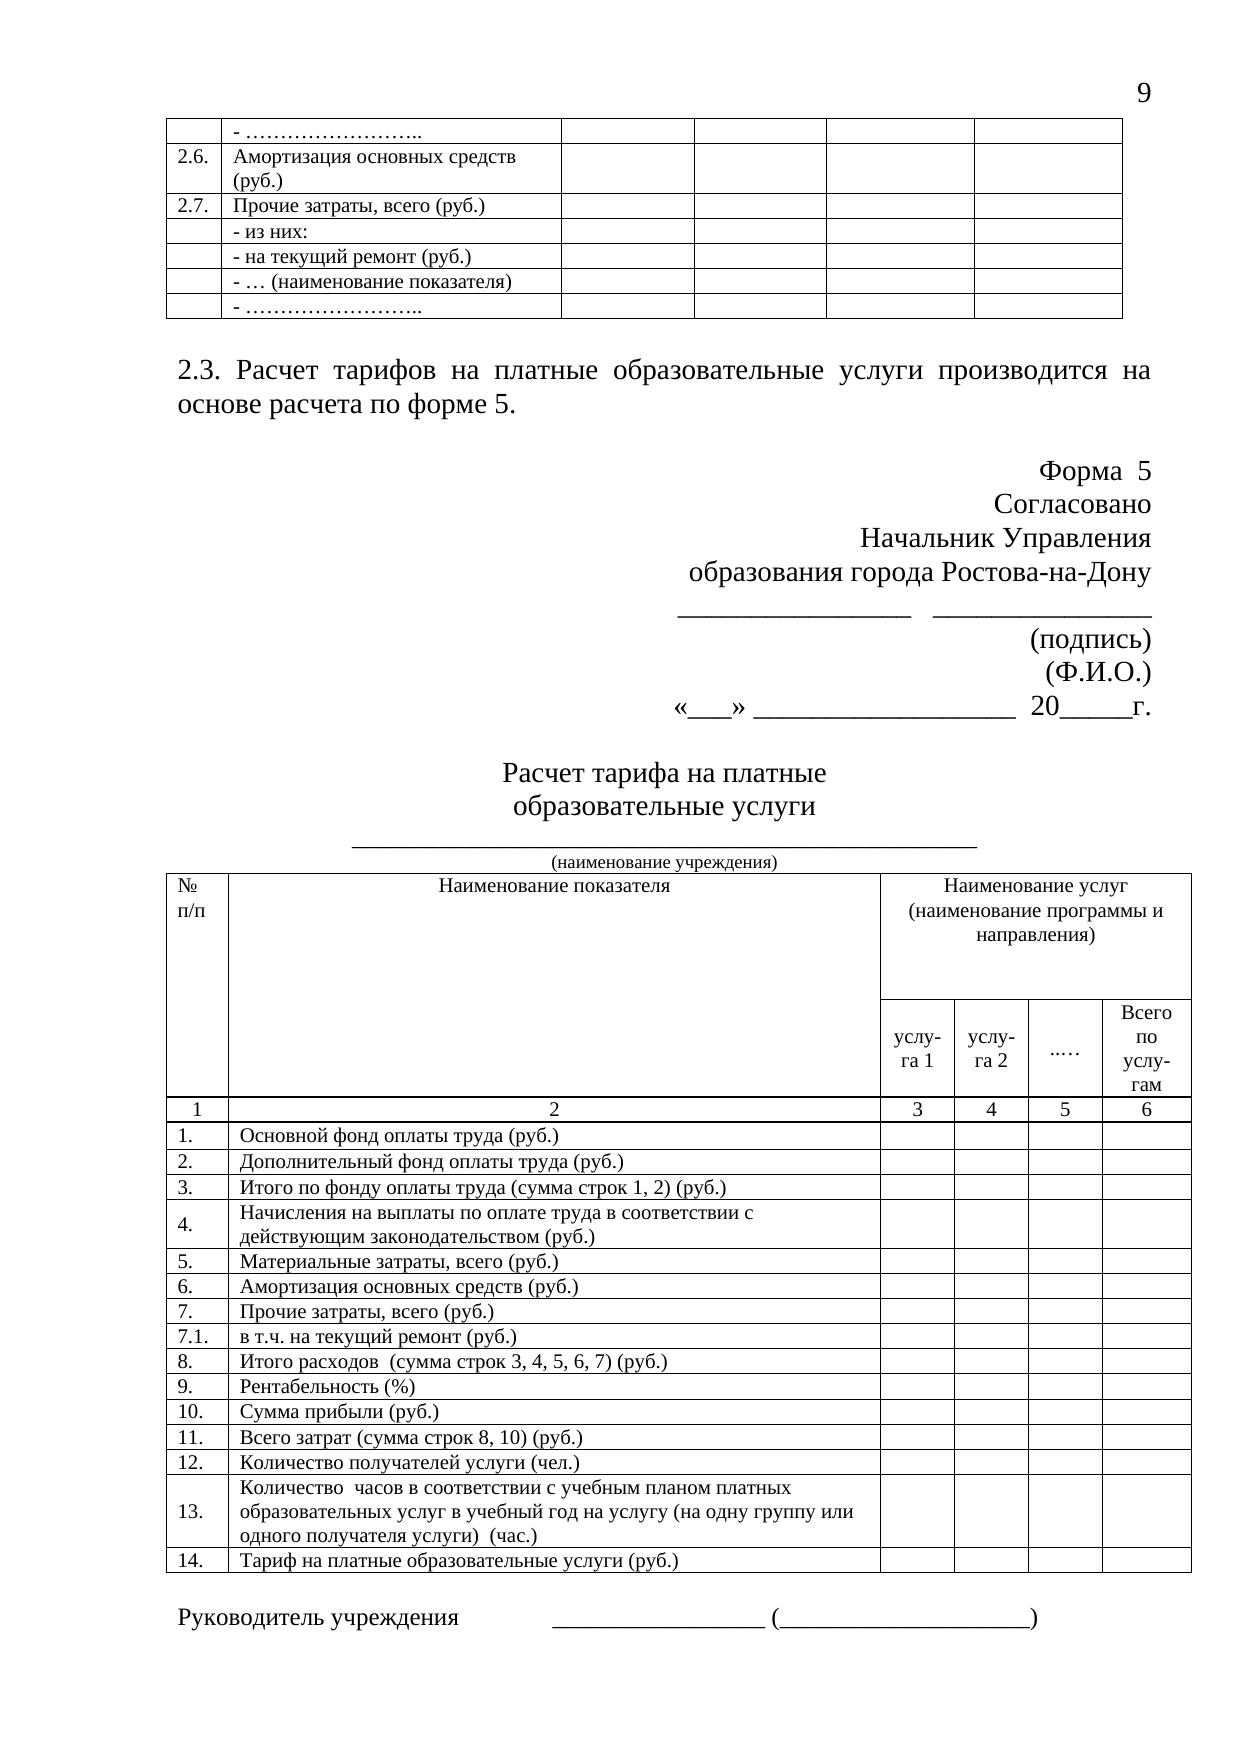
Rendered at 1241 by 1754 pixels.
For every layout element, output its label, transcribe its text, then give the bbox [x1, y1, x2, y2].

table_cell [1029, 1249, 1102, 1273]
table_cell [1103, 1274, 1191, 1298]
table_cell [562, 244, 694, 268]
table_cell [1103, 1175, 1191, 1199]
table_cell 4. [167, 1200, 228, 1248]
table_cell [881, 1374, 954, 1398]
table_cell [695, 144, 826, 192]
table_cell Всего затрат (сумма строк 8, 10) (руб.) [229, 1425, 880, 1449]
table_cell [1029, 1548, 1102, 1572]
table_cell [827, 294, 974, 318]
text (наименование учреждения) [177, 851, 1152, 872]
table_cell [881, 1299, 954, 1323]
table_cell [1103, 1123, 1191, 1148]
table_cell [955, 1150, 1028, 1173]
table_cell Дополнительный фонд оплаты труда (руб.) [229, 1150, 880, 1173]
table_cell услу-га 1 [881, 1000, 954, 1096]
table_cell услу-га 2 [955, 1000, 1028, 1096]
table_cell 6 [1103, 1098, 1191, 1121]
table_cell [881, 1475, 954, 1547]
table_cell 9. [167, 1374, 228, 1398]
table_cell [1103, 1200, 1191, 1248]
table_cell 2.6. [167, 144, 221, 192]
table_cell [955, 1324, 1028, 1348]
table_cell [955, 1274, 1028, 1298]
table_cell Материальные затраты, всего (руб.) [229, 1249, 880, 1273]
table_cell [955, 1123, 1028, 1148]
table_cell [1029, 1475, 1102, 1547]
table_cell - на текущий ремонт (руб.) [222, 244, 561, 268]
table_cell [167, 294, 221, 318]
table_cell [975, 144, 1122, 192]
table_cell [695, 194, 826, 217]
table_cell [955, 1249, 1028, 1273]
table_cell - …………………….. [222, 119, 561, 143]
table_cell [955, 1175, 1028, 1199]
table_cell [955, 1548, 1028, 1572]
text __________________________________________________ [177, 822, 1152, 851]
table_cell [1029, 1175, 1102, 1199]
table_cell [827, 194, 974, 217]
table_cell [955, 1425, 1028, 1449]
table_cell [1103, 1299, 1191, 1323]
table_cell [562, 119, 694, 143]
text Руководитель учреждения _________________ (____________________) [177, 1602, 1152, 1631]
table_cell [1103, 1150, 1191, 1173]
table_cell 8. [167, 1349, 228, 1373]
table_cell [881, 1200, 954, 1248]
table_cell [562, 144, 694, 192]
table_cell Количество получателей услуги (чел.) [229, 1450, 880, 1474]
table_cell [1103, 1349, 1191, 1373]
table_cell [167, 244, 221, 268]
table_cell [975, 294, 1122, 318]
table_cell [975, 219, 1122, 243]
table_cell [955, 1475, 1028, 1547]
table_cell [695, 269, 826, 293]
table_cell 3 [881, 1098, 954, 1121]
text Расчет тарифа на платные [177, 755, 1152, 788]
table_cell [881, 1150, 954, 1173]
text образования города Ростова-на-Дону [177, 554, 1152, 587]
table_cell [1103, 1249, 1191, 1273]
table_cell Количество часов в соответствии с учебным планом платных образовательных услуг в учебный год на услугу (на одну группу или одного получателя услуги) (час.) [229, 1475, 880, 1547]
table_cell Тариф на платные образовательные услуги (руб.) [229, 1548, 880, 1572]
table_cell 13. [167, 1475, 228, 1547]
table_cell [695, 219, 826, 243]
table_cell [881, 1400, 954, 1423]
text «___» __________________ 20_____г. [177, 688, 1152, 721]
table_cell [827, 119, 974, 143]
table_cell [695, 244, 826, 268]
table_cell [695, 119, 826, 143]
table_cell 5. [167, 1249, 228, 1273]
table_cell [881, 1123, 954, 1148]
table_cell 12. [167, 1450, 228, 1474]
table_cell [881, 1249, 954, 1273]
table_cell [562, 269, 694, 293]
table_cell [881, 1349, 954, 1373]
table_cell [1029, 1374, 1102, 1398]
table_cell [1103, 1374, 1191, 1398]
table_cell [167, 219, 221, 243]
table_cell [955, 1450, 1028, 1474]
table_cell 2.7. [167, 194, 221, 217]
table_cell Всего по услу-гам [1103, 1000, 1191, 1096]
table_cell Итого по фонду оплаты труда (сумма строк 1, 2) (руб.) [229, 1175, 880, 1199]
table_cell 7. [167, 1299, 228, 1323]
table_cell [562, 294, 694, 318]
table_header Наименование показателя [229, 874, 880, 1096]
table_cell - … (наименование показателя) [222, 269, 561, 293]
table_cell [1103, 1400, 1191, 1423]
table_cell [827, 219, 974, 243]
table_cell [975, 244, 1122, 268]
table_cell Амортизация основных средств (руб.) [229, 1274, 880, 1298]
table_cell [167, 269, 221, 293]
table_cell Итого расходов (сумма строк 3, 4, 5, 6, 7) (руб.) [229, 1349, 880, 1373]
table_cell [881, 1548, 954, 1572]
table_cell 1. [167, 1123, 228, 1148]
table_cell [1029, 1299, 1102, 1323]
table_cell 7.1. [167, 1324, 228, 1348]
table_cell [562, 219, 694, 243]
text образовательные услуги [177, 788, 1152, 822]
table_cell [1103, 1548, 1191, 1572]
table_cell [955, 1400, 1028, 1423]
text Форма 5 [177, 453, 1152, 487]
table_cell Прочие затраты, всего (руб.) [222, 194, 561, 217]
table_cell [1029, 1150, 1102, 1173]
table_cell [881, 1324, 954, 1348]
table_cell [1029, 1200, 1102, 1248]
table_cell Начисления на выплаты по оплате труда в соответствии с действующим законодательством (руб.) [229, 1200, 880, 1248]
text 2.3. Расчет тарифов на платные образовательные услуги производится на основе расчета по форме 5. [177, 352, 1152, 419]
table_cell 2. [167, 1150, 228, 1173]
table_cell 10. [167, 1400, 228, 1423]
table_cell - …………………….. [222, 294, 561, 318]
table_cell [881, 1425, 954, 1449]
table_cell [1029, 1425, 1102, 1449]
table_cell [955, 1200, 1028, 1248]
table_cell 5 [1029, 1098, 1102, 1121]
table_cell [975, 194, 1122, 217]
text (подпись) (Ф.И.О.) [177, 621, 1152, 688]
table_cell 2 [229, 1098, 880, 1121]
table_header Наименование услуг (наименование программы и направления) [881, 874, 1191, 999]
table_cell ..… [1029, 1000, 1102, 1096]
table_cell [955, 1299, 1028, 1323]
text Начальник Управления [177, 520, 1152, 554]
table_cell [881, 1450, 954, 1474]
table_cell [695, 294, 826, 318]
text ________________ _______________ [177, 587, 1152, 621]
text Согласовано [177, 487, 1152, 520]
table_cell [1103, 1475, 1191, 1547]
table_cell [1029, 1400, 1102, 1423]
table_cell в т.ч. на текущий ремонт (руб.) [229, 1324, 880, 1348]
table_cell [881, 1274, 954, 1298]
table_cell [881, 1175, 954, 1199]
table_cell [975, 269, 1122, 293]
table_cell [1103, 1324, 1191, 1348]
table_cell [955, 1349, 1028, 1373]
table_cell [827, 269, 974, 293]
table_cell [827, 244, 974, 268]
table_cell [975, 119, 1122, 143]
table_cell Амортизация основных средств (руб.) [222, 144, 561, 192]
table_cell 11. [167, 1425, 228, 1449]
table_cell 3. [167, 1175, 228, 1199]
table_cell 6. [167, 1274, 228, 1298]
table_cell [1029, 1324, 1102, 1348]
table_cell [1029, 1450, 1102, 1474]
table_cell - из них: [222, 219, 561, 243]
table_header № п/п [167, 874, 228, 1096]
table_cell [1103, 1425, 1191, 1449]
table_cell [1029, 1349, 1102, 1373]
table_cell Рентабельность (%) [229, 1374, 880, 1398]
table_cell [1029, 1274, 1102, 1298]
table_cell Прочие затраты, всего (руб.) [229, 1299, 880, 1323]
table_cell 14. [167, 1548, 228, 1572]
table_cell Сумма прибыли (руб.) [229, 1400, 880, 1423]
table_cell Основной фонд оплаты труда (руб.) [229, 1123, 880, 1148]
table_cell [955, 1374, 1028, 1398]
table_cell 1 [167, 1098, 228, 1121]
table_cell [827, 144, 974, 192]
table_cell [562, 194, 694, 217]
table_cell 4 [955, 1098, 1028, 1121]
table_cell [167, 119, 221, 143]
table_cell [1103, 1450, 1191, 1474]
table_cell [1029, 1123, 1102, 1148]
